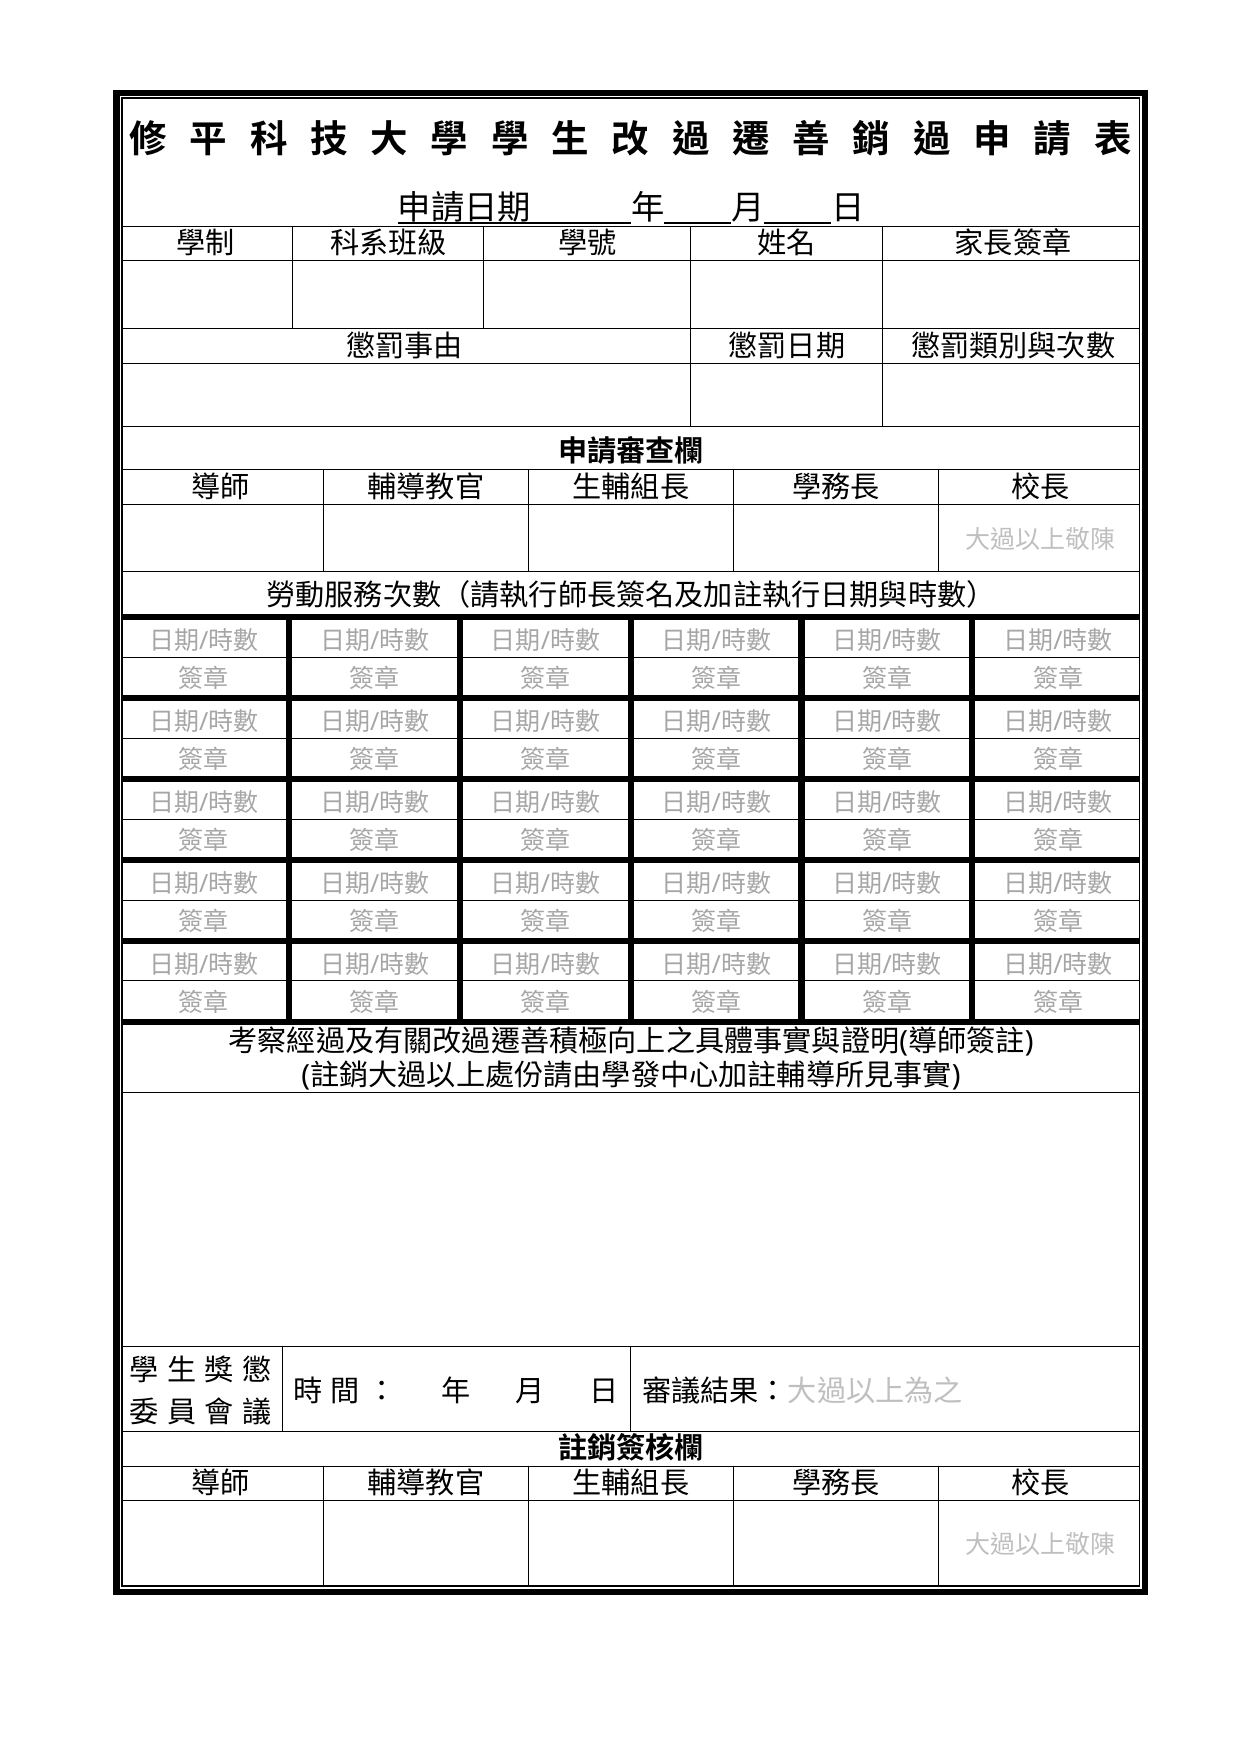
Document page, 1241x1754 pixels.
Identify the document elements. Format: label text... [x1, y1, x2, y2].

table_cell 簽章 [292, 739, 457, 776]
table_cell 簽章 [805, 658, 969, 695]
table_cell [883, 261, 1139, 328]
table_cell 日期/時數 [805, 944, 969, 980]
table_cell 學務長 [734, 470, 938, 504]
table_cell 申請審查欄 [123, 427, 1139, 469]
table_cell [123, 1501, 323, 1585]
table_cell 輔導教官 [324, 470, 528, 504]
table_cell 日期/時數 [123, 863, 286, 899]
table_cell 簽章 [975, 658, 1139, 695]
table_cell [293, 261, 483, 328]
table_cell 日期/時數 [634, 944, 798, 980]
table_header 修平科技大學學生改過遷善銷過申請表 申請日期 年 月 日 [123, 99, 1139, 226]
table_cell 日期/時數 [463, 620, 628, 657]
table_cell 簽章 [292, 981, 457, 1019]
table_cell [691, 261, 882, 328]
table_cell 日期/時數 [292, 701, 457, 738]
table_cell 簽章 [805, 901, 969, 938]
table_cell 簽章 [634, 658, 798, 695]
table_cell 校長 [939, 1467, 1139, 1500]
table_cell 學制 [123, 227, 292, 260]
table_cell 導師 [123, 470, 323, 504]
table_cell 日期/時數 [463, 782, 628, 818]
table_cell 日期/時數 [292, 863, 457, 899]
table_cell 大過以上敬陳 [939, 505, 1139, 571]
table_cell 簽章 [123, 658, 286, 695]
table_cell 生輔組長 [529, 1467, 733, 1500]
table_cell 註銷簽核欄 [123, 1432, 1139, 1466]
table_cell 日期/時數 [292, 944, 457, 980]
table_cell [734, 505, 938, 571]
table_cell 學務長 [734, 1467, 938, 1500]
table_cell 學生獎懲 委員會議 [123, 1347, 282, 1431]
table_cell 簽章 [463, 981, 628, 1019]
table_cell 簽章 [975, 820, 1139, 857]
table_cell 簽章 [463, 820, 628, 857]
table_cell 簽章 [805, 981, 969, 1019]
table_cell 簽章 [463, 739, 628, 776]
table_cell 日期/時數 [123, 782, 286, 818]
table_cell 日期/時數 [634, 863, 798, 899]
table_cell 日期/時數 [123, 944, 286, 980]
table_cell 日期/時數 [463, 944, 628, 980]
table_cell 日期/時數 [123, 701, 286, 738]
table_cell 學號 [484, 227, 690, 260]
table_cell 簽章 [123, 981, 286, 1019]
table_cell 家長簽章 [883, 227, 1139, 260]
table_cell 懲罰類別與次數 [883, 329, 1139, 363]
table_cell 科系班級 [293, 227, 483, 260]
table_cell 導師 [123, 1467, 323, 1500]
table_cell 簽章 [975, 981, 1139, 1019]
table_cell 日期/時數 [975, 944, 1139, 980]
table_cell 考察經過及有關改過遷善積極向上之具體事實與證明(導師簽註) (註銷大過以上處份請由學發中心加註輔導所見事實) [123, 1025, 1139, 1092]
table_cell 勞動服務次數（請執行師長簽名及加註執行日期與時數） [123, 572, 1139, 614]
table_cell [529, 1501, 733, 1585]
table_cell 日期/時數 [805, 863, 969, 899]
table_cell 日期/時數 [292, 620, 457, 657]
table_cell 簽章 [634, 981, 798, 1019]
table_cell [123, 364, 690, 426]
table_cell 日期/時數 [805, 620, 969, 657]
table_cell [883, 364, 1139, 426]
table_cell [123, 261, 292, 328]
table_cell 簽章 [123, 901, 286, 938]
table_cell 時間： 年 月 日 [283, 1347, 630, 1431]
table_cell 簽章 [805, 739, 969, 776]
table_cell [529, 505, 733, 571]
table_cell 審議結果：大過以上為之 [631, 1347, 1139, 1431]
table_cell 日期/時數 [634, 620, 798, 657]
table_cell [123, 505, 323, 571]
table_cell 簽章 [292, 820, 457, 857]
table_cell 日期/時數 [463, 701, 628, 738]
table_cell 懲罰事由 [123, 329, 690, 363]
table_cell 簽章 [634, 739, 798, 776]
table_cell 生輔組長 [529, 470, 733, 504]
table_cell 簽章 [975, 901, 1139, 938]
table_cell 日期/時數 [975, 863, 1139, 899]
table_cell 簽章 [634, 901, 798, 938]
table_cell 大過以上敬陳 [939, 1501, 1139, 1585]
table_cell [691, 364, 882, 426]
table_cell [324, 505, 528, 571]
table_cell 日期/時數 [634, 701, 798, 738]
table_cell 簽章 [634, 820, 798, 857]
table_cell 簽章 [123, 820, 286, 857]
table_cell 日期/時數 [975, 620, 1139, 657]
table_cell 日期/時數 [805, 701, 969, 738]
table_cell 日期/時數 [463, 863, 628, 899]
table_cell 簽章 [292, 658, 457, 695]
table_cell 日期/時數 [975, 782, 1139, 818]
table_cell 日期/時數 [805, 782, 969, 818]
table_cell 簽章 [123, 739, 286, 776]
table_cell 簽章 [805, 820, 969, 857]
table_cell [123, 1093, 1139, 1346]
table_cell 日期/時數 [975, 701, 1139, 738]
table_cell 簽章 [292, 901, 457, 938]
table_cell 校長 [939, 470, 1139, 504]
table_cell 日期/時數 [123, 620, 286, 657]
table_cell 輔導教官 [324, 1467, 528, 1500]
table_cell [324, 1501, 528, 1585]
table_cell [484, 261, 690, 328]
table_cell 簽章 [463, 901, 628, 938]
table_cell 簽章 [463, 658, 628, 695]
table_cell 日期/時數 [634, 782, 798, 818]
table_cell 日期/時數 [292, 782, 457, 818]
table_cell 懲罰日期 [691, 329, 882, 363]
table_cell 簽章 [975, 739, 1139, 776]
table_cell [734, 1501, 938, 1585]
table_cell 姓名 [691, 227, 882, 260]
